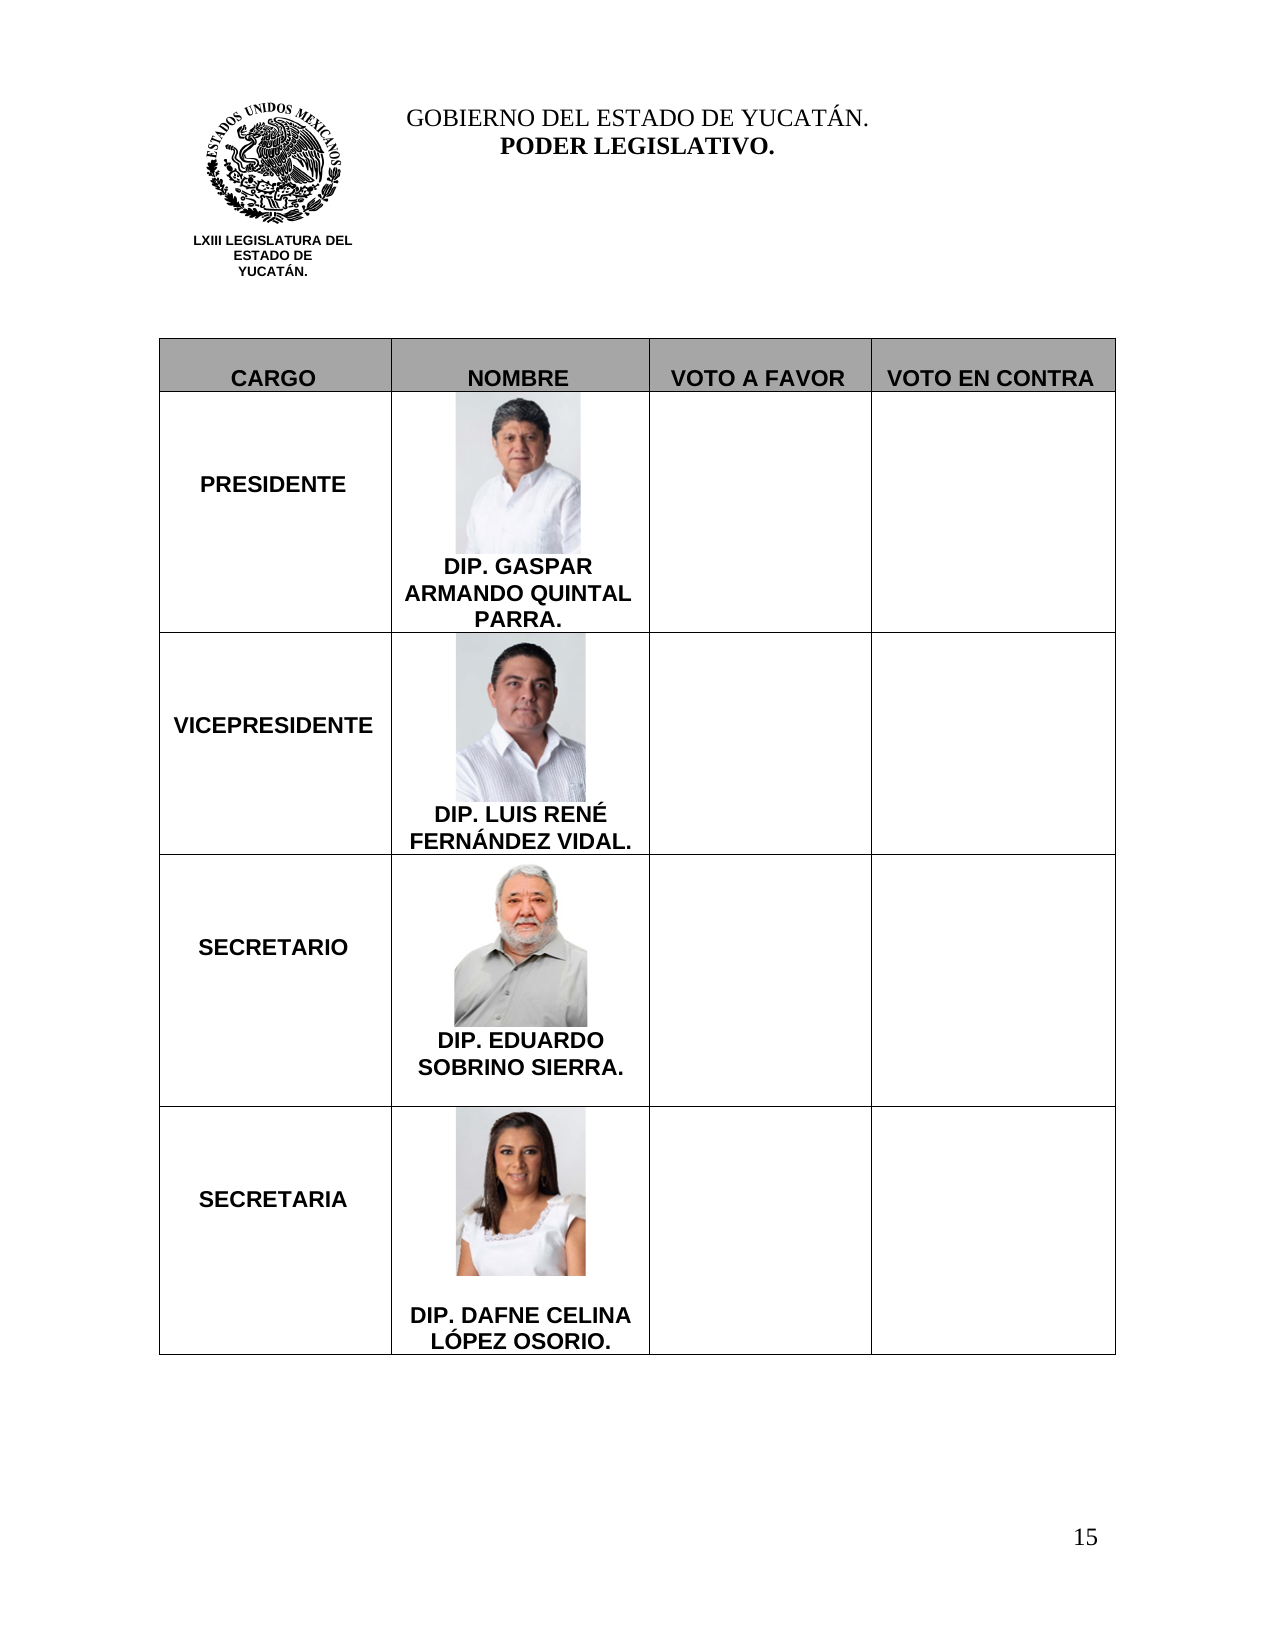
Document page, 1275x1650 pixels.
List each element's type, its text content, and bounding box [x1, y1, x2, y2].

table_cell DIP. GASPAR ARMANDO QUINTAL PARRA. [392, 392, 649, 632]
table_header VOTO A FAVOR [650, 339, 871, 391]
picture [454, 855, 588, 1027]
table_cell PRESIDENTE [160, 392, 391, 632]
table_cell secretariO [160, 855, 391, 1106]
table_cell DIP. LUIS RENÉ FERNÁNDEZ VIDAL. [392, 633, 649, 854]
table_cell [650, 392, 871, 632]
table_cell [650, 633, 871, 854]
table_cell [872, 1107, 1115, 1354]
table_header CARGO [160, 339, 391, 391]
table_cell [872, 633, 1115, 854]
table_cell VICEPRESIDENTE [160, 633, 391, 854]
table_header nombre [392, 339, 649, 391]
table_cell [872, 855, 1115, 1106]
table_cell SECRETARIA [160, 1107, 391, 1354]
picture [173, 73, 374, 253]
picture [455, 392, 581, 554]
table_cell [650, 1107, 871, 1354]
table_cell DIP. EDUARDO SOBRINO SIERRA. [392, 855, 649, 1106]
table_cell [650, 855, 871, 1106]
table_cell DIP. DAFNE CELINA LÓPEZ OSORIO. [392, 1107, 649, 1354]
picture [455, 1107, 586, 1276]
table_cell [872, 392, 1115, 632]
picture [455, 633, 586, 802]
table_header VOTO EN CONTRA [872, 339, 1115, 391]
